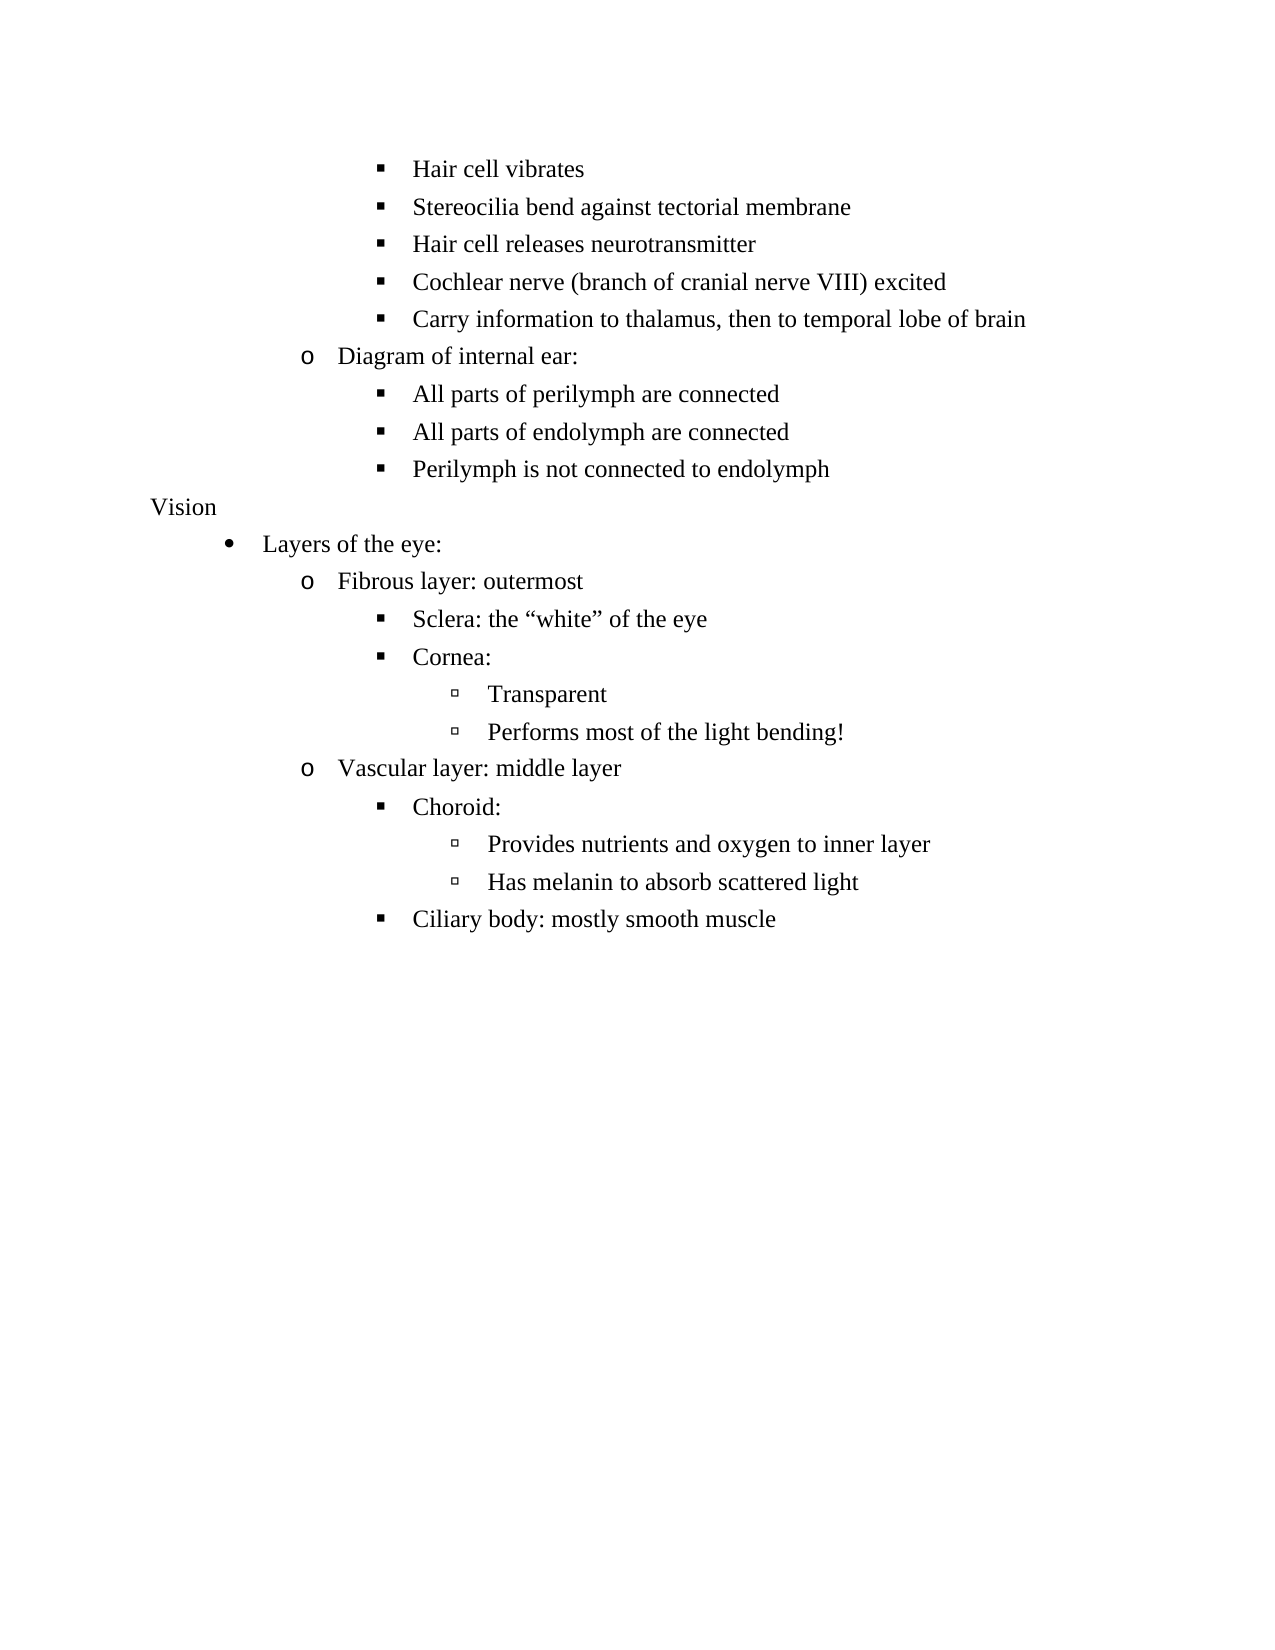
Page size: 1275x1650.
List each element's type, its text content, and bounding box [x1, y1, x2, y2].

text Layers of the eye: [225, 525, 1125, 562]
text All parts of perilymph are connected [375, 375, 1125, 412]
text Transparent [450, 675, 1125, 712]
text Vision [150, 487, 1125, 525]
text Hair cell vibrates [375, 150, 1125, 187]
text Cornea: [375, 637, 1125, 675]
text Cochlear nerve (branch of cranial nerve VIII) excited [375, 262, 1125, 300]
text Carry information to thalamus, then to temporal lobe of brain [375, 300, 1125, 337]
text All parts of endolymph are connected [375, 412, 1125, 450]
text Stereocilia bend against tectorial membrane [375, 187, 1125, 225]
text Fibrous layer: outermost [300, 562, 1125, 600]
text Hair cell releases neurotransmitter [375, 225, 1125, 262]
text Performs most of the light bending! [450, 712, 1125, 750]
text Perilymph is not connected to endolymph [375, 450, 1125, 487]
text Choroid: [375, 787, 1125, 825]
text Provides nutrients and oxygen to inner layer [450, 825, 1125, 862]
text Has melanin to absorb scattered light [450, 862, 1125, 900]
text Diagram of internal ear: [300, 337, 1125, 375]
text Ciliary body: mostly smooth muscle [375, 900, 1125, 937]
text Sclera: the “white” of the eye [375, 600, 1125, 637]
text Vascular layer: middle layer [300, 750, 1125, 787]
